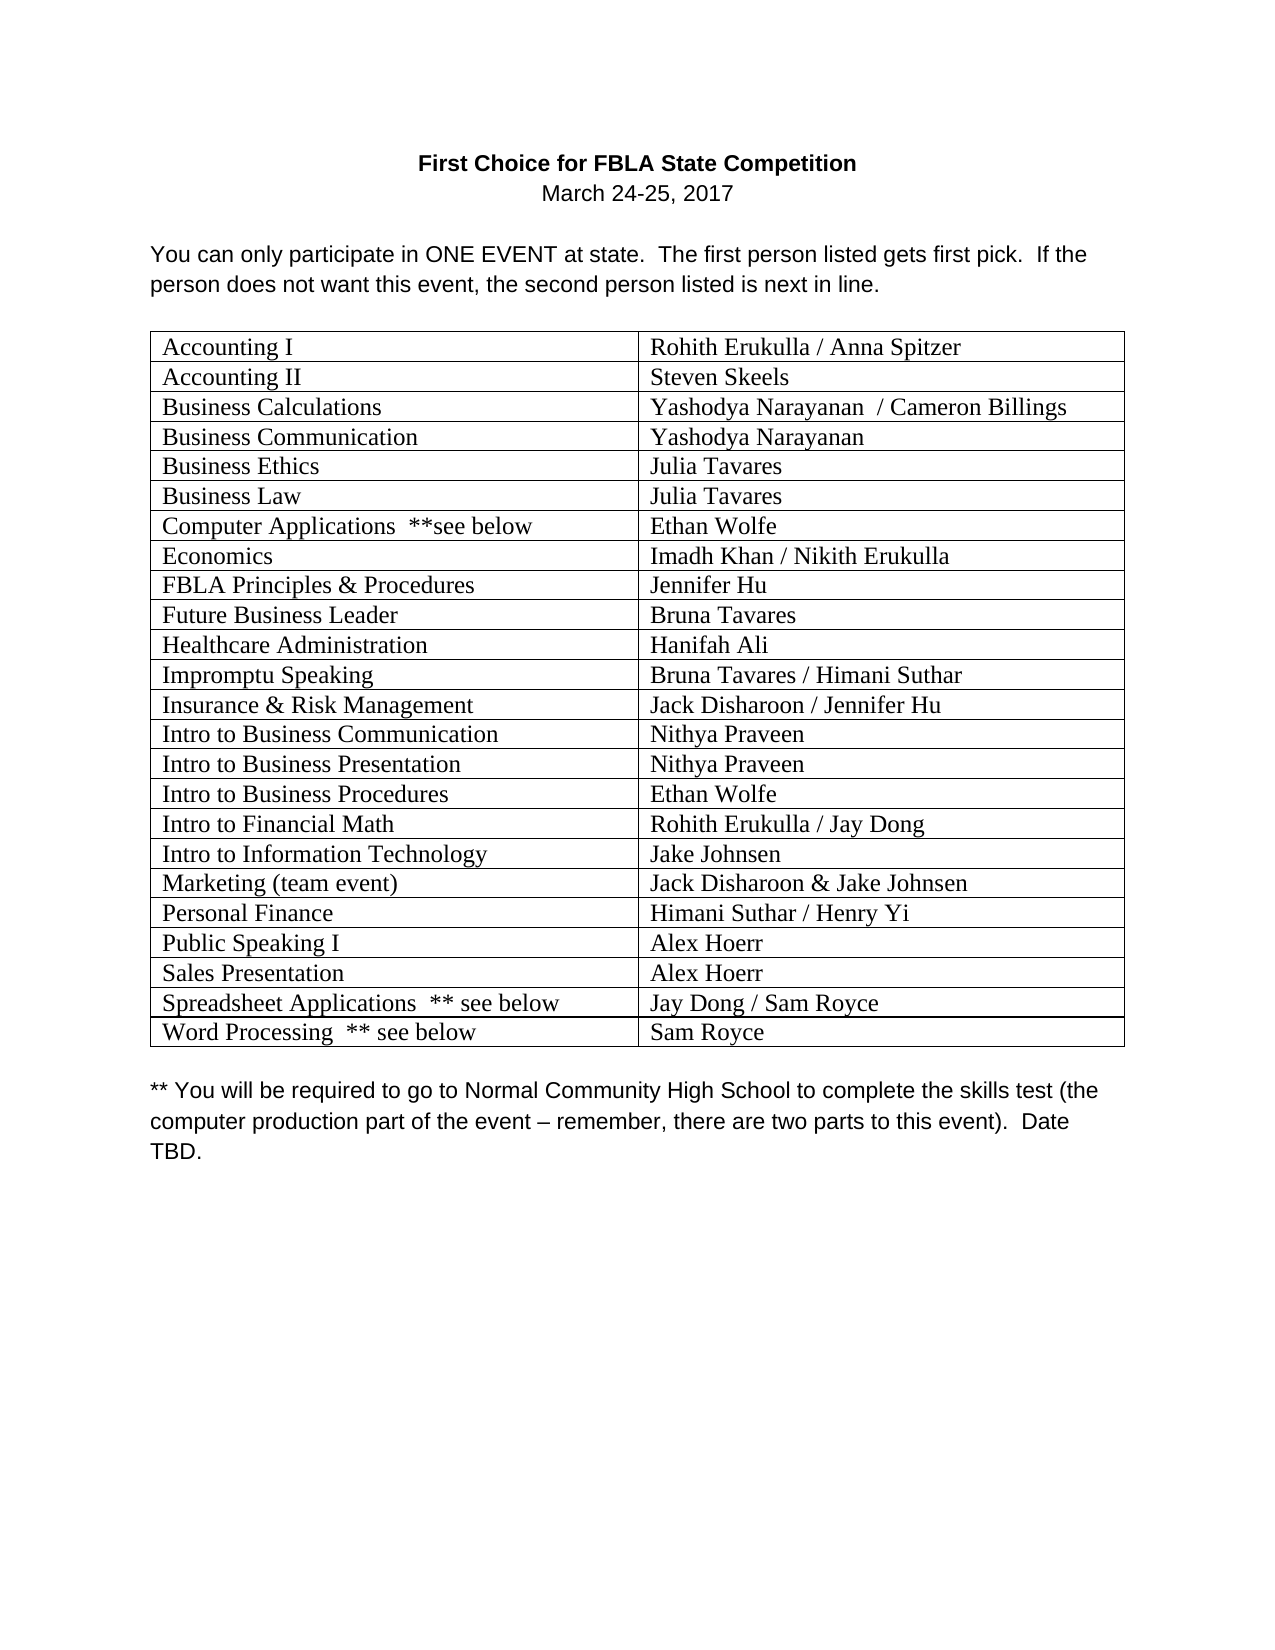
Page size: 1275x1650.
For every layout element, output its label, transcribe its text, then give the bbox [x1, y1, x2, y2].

table_cell Jennifer Hu [639, 571, 1124, 599]
table_cell Steven Skeels [639, 362, 1124, 391]
table_cell Jack Disharoon / Jennifer Hu [639, 690, 1124, 718]
table_cell Alex Hoerr [639, 928, 1124, 957]
table_cell Nithya Praveen [639, 749, 1124, 778]
table_cell Sam Royce [639, 1018, 1124, 1046]
table_cell Imadh Khan / Nikith Erukulla [639, 541, 1124, 569]
table_cell Nithya Praveen [639, 720, 1124, 748]
table_cell Alex Hoerr [639, 958, 1124, 987]
table_cell Business Calculations [151, 392, 638, 421]
table_cell Computer Applications **see below [151, 511, 638, 540]
table_cell Business Communication [151, 422, 638, 450]
table_cell Rohith Erukulla / Jay Dong [639, 809, 1124, 838]
table_cell Jake Johnsen [639, 839, 1124, 867]
table_cell Intro to Information Technology [151, 839, 638, 867]
table_cell Public Speaking I [151, 928, 638, 957]
table_cell Insurance & Risk Management [151, 690, 638, 718]
table_cell Personal Finance [151, 898, 638, 927]
table_header Accounting I [151, 332, 638, 361]
table_cell Yashodya Narayanan / Cameron Billings [639, 392, 1124, 421]
table_cell Intro to Business Presentation [151, 749, 638, 778]
table_cell Himani Suthar / Henry Yi [639, 898, 1124, 927]
table_header Rohith Erukulla / Anna Spitzer [639, 332, 1124, 361]
table_cell Sales Presentation [151, 958, 638, 987]
text First Choice for FBLA State Competition [150, 150, 1125, 176]
table_cell Marketing (team event) [151, 869, 638, 897]
table_cell Intro to Business Procedures [151, 779, 638, 808]
table_cell Word Processing ** see below [151, 1018, 638, 1046]
table_cell Julia Tavares [639, 451, 1124, 480]
text March 24-25, 2017 [150, 180, 1125, 207]
table_cell Bruna Tavares [639, 600, 1124, 629]
table_cell Hanifah Ali [639, 630, 1124, 659]
table_cell Bruna Tavares / Himani Suthar [639, 660, 1124, 689]
table_cell Accounting II [151, 362, 638, 391]
table_cell Intro to Financial Math [151, 809, 638, 838]
table_cell Spreadsheet Applications ** see below [151, 988, 638, 1016]
table_cell Jay Dong / Sam Royce [639, 988, 1124, 1016]
table_cell Ethan Wolfe [639, 779, 1124, 808]
table_cell Ethan Wolfe [639, 511, 1124, 540]
table_cell Future Business Leader [151, 600, 638, 629]
table_cell Economics [151, 541, 638, 569]
table_cell Yashodya Narayanan [639, 422, 1124, 450]
table_cell Business Ethics [151, 451, 638, 480]
table_cell Impromptu Speaking [151, 660, 638, 689]
table_cell Healthcare Administration [151, 630, 638, 659]
table_cell Business Law [151, 481, 638, 510]
table_cell Julia Tavares [639, 481, 1124, 510]
text ** You will be required to go to Normal Community High School to complete the skills test (the computer production part of the event – remember, there are two parts to this event). Date TBD. [150, 1077, 1125, 1164]
table_cell FBLA Principles & Procedures [151, 571, 638, 599]
table_cell Intro to Business Communication [151, 720, 638, 748]
text You can only participate in ONE EVENT at state. The first person listed gets first pick. If the person does not want this event, the second person listed is next in line. [150, 241, 1125, 297]
table_cell Jack Disharoon & Jake Johnsen [639, 869, 1124, 897]
